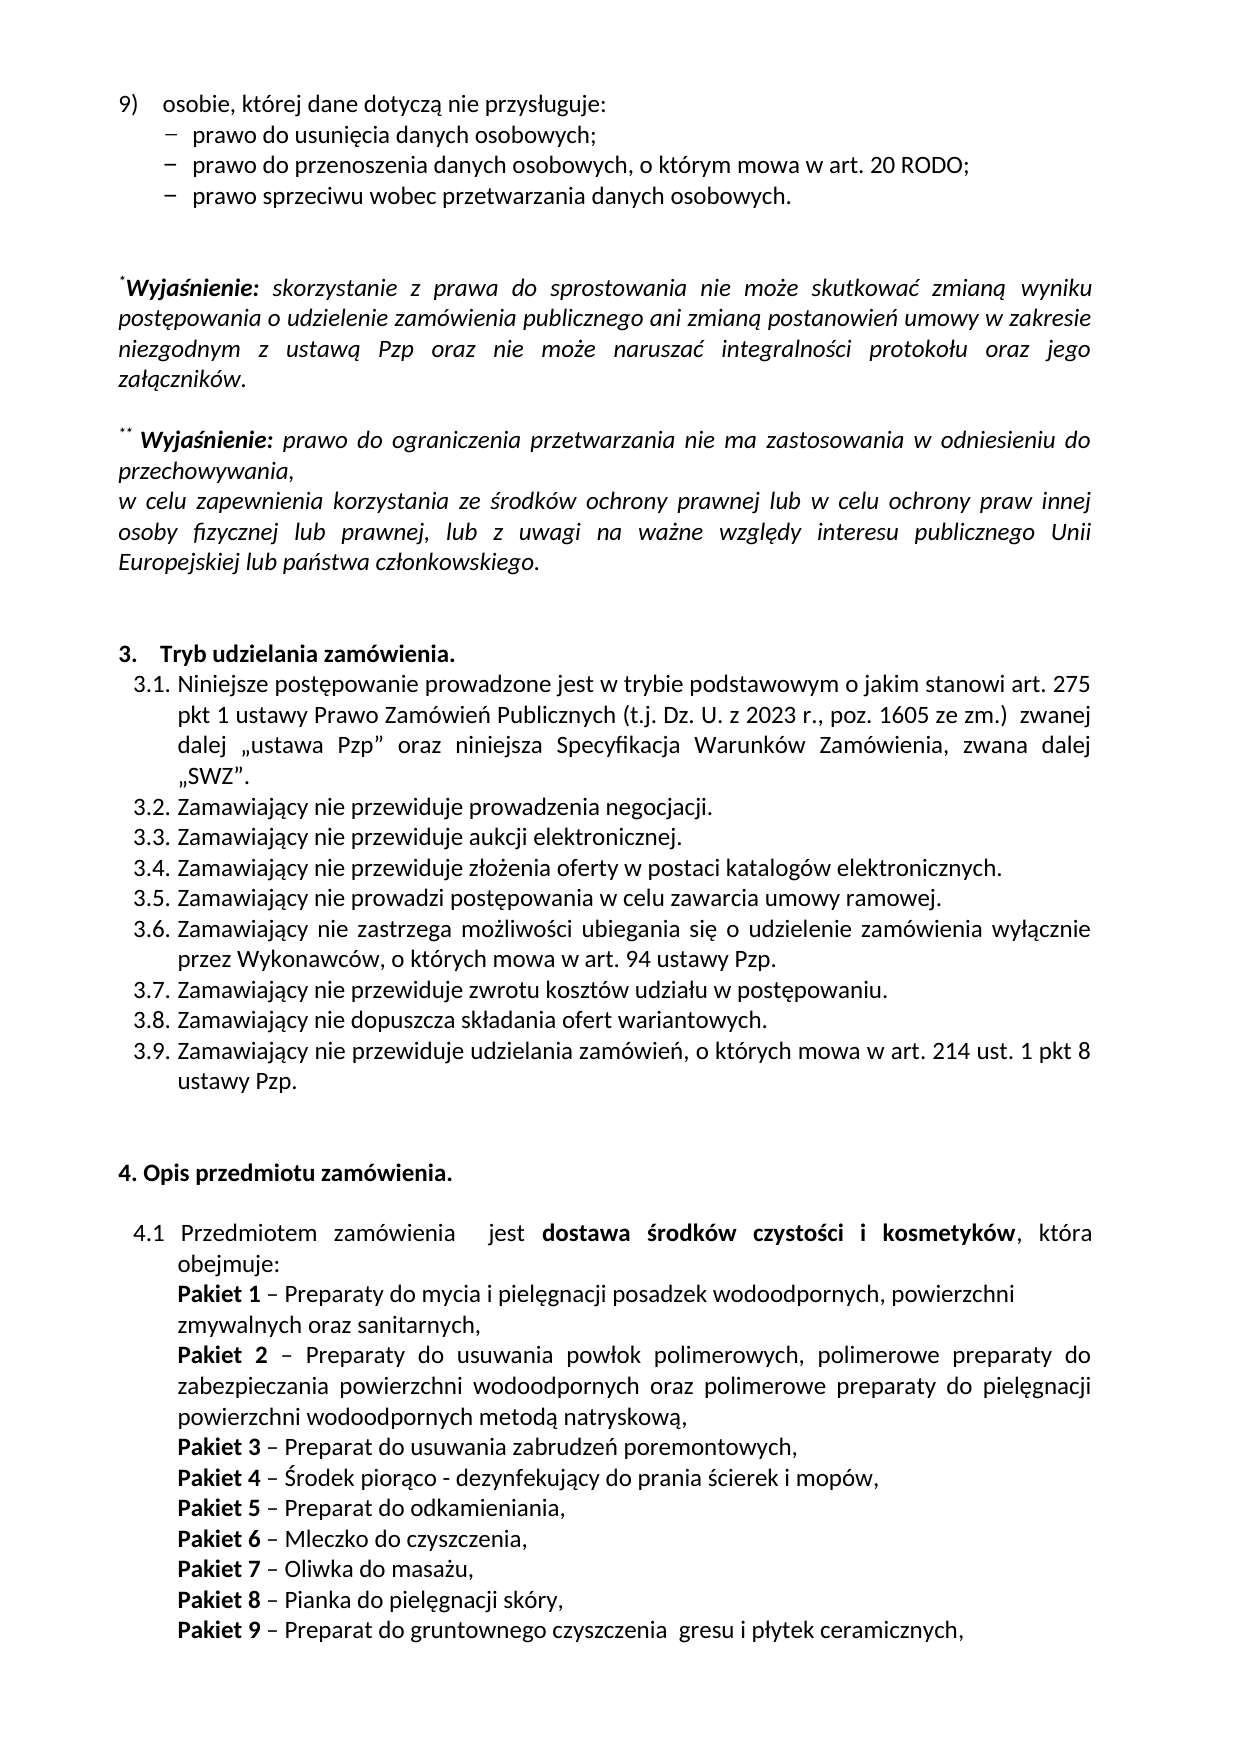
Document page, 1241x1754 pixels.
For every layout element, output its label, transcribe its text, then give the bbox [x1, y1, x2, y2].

list Zamawiający nie przewiduje udzielania zamówień, o których mowa w art. 214 ust. 1 pkt 8 ustawy Pzp. [133, 1035, 1092, 1096]
list prawo do usunięcia danych osobowych; [162, 119, 1092, 150]
list Zamawiający nie zastrzega możliwości ubiegania się o udzielenie zamówienia wyłącznie przez Wykonawców, o których mowa w art. 94 ustawy Pzp. [133, 913, 1092, 974]
text Pakiet 8 – Pianka do pielęgnacji skóry, [177, 1584, 1092, 1614]
list Zamawiający nie prowadzi postępowania w celu zawarcia umowy ramowej. [133, 882, 1092, 913]
list prawo sprzeciwu wobec przetwarzania danych osobowych. [162, 180, 1092, 211]
list osobie, której dane dotyczą nie przysługuje: [118, 89, 1092, 119]
text Pakiet 9 – Preparat do gruntownego czyszczenia gresu i płytek ceramicznych, [177, 1614, 1092, 1645]
text Pakiet 1 – Preparaty do mycia i pielęgnacji posadzek wodoodpornych, powierzchni zmywalnych oraz sanitarnych, [177, 1279, 1092, 1340]
list Zamawiający nie dopuszcza składania ofert wariantowych. [133, 1004, 1092, 1035]
subtitle 4. Opis przedmiotu zamówienia. [118, 1157, 1092, 1187]
text Pakiet 5 – Preparat do odkamieniania, [177, 1492, 1092, 1523]
text Pakiet 2 – Preparaty do usuwania powłok polimerowych, polimerowe preparaty do zabezpieczania powierzchni wodoodpornych oraz polimerowe preparaty do pielęgnacji powierzchni wodoodpornych metodą natryskową, [177, 1340, 1092, 1431]
text Pakiet 4 – Środek piorąco - dezynfekujący do prania ścierek i mopów, [177, 1462, 1092, 1492]
list Zamawiający nie przewiduje aukcji elektronicznej. [133, 821, 1092, 852]
list Zamawiający nie przewiduje zwrotu kosztów udziału w postępowaniu. [133, 974, 1092, 1004]
list Zamawiający nie przewiduje prowadzenia negocjacji. [133, 791, 1092, 821]
text 3. Tryb udzielania zamówienia. [118, 638, 1092, 668]
text Pakiet 6 – Mleczko do czyszczenia, [177, 1523, 1092, 1553]
list Niniejsze postępowanie prowadzone jest w trybie podstawowym o jakim stanowi art. 275 pkt 1 ustawy Prawo Zamówień Publicznych (t.j. Dz. U. z 2023 r., poz. 1605 ze zm.) zwanej dalej „ustawa Pzp” oraz niniejsza Specyfikacja Warunków Zamówienia, zwana dalej „SWZ”. [133, 668, 1092, 791]
list prawo do przenoszenia danych osobowych, o którym mowa w art. 20 RODO; [162, 150, 1092, 180]
list Zamawiający nie przewiduje złożenia oferty w postaci katalogów elektronicznych. [133, 852, 1092, 882]
text Pakiet 7 – Oliwka do masażu, [177, 1553, 1092, 1584]
text *Wyjaśnienie: skorzystanie z prawa do sprostowania nie może skutkować zmianą wyniku postępowania o udzielenie zamówienia publicznego ani zmianą postanowień umowy w zakresie niezgodnym z ustawą Pzp oraz nie może naruszać integralności protokołu oraz jego załączników. [118, 272, 1092, 394]
text 4.1 Przedmiotem zamówienia jest dostawa środków czystości i kosmetyków, która obejmuje: [133, 1218, 1092, 1279]
text Pakiet 3 – Preparat do usuwania zabrudzeń poremontowych, [177, 1431, 1092, 1462]
text ** Wyjaśnienie: prawo do ograniczenia przetwarzania nie ma zastosowania w odniesieniu do przechowywania, w celu zapewnienia korzystania ze środków ochrony prawnej lub w celu ochrony praw innej osoby fizycznej lub prawnej, lub z uwagi na ważne względy interesu publicznego Unii Europejskiej lub państwa członkowskiego. [118, 424, 1092, 577]
